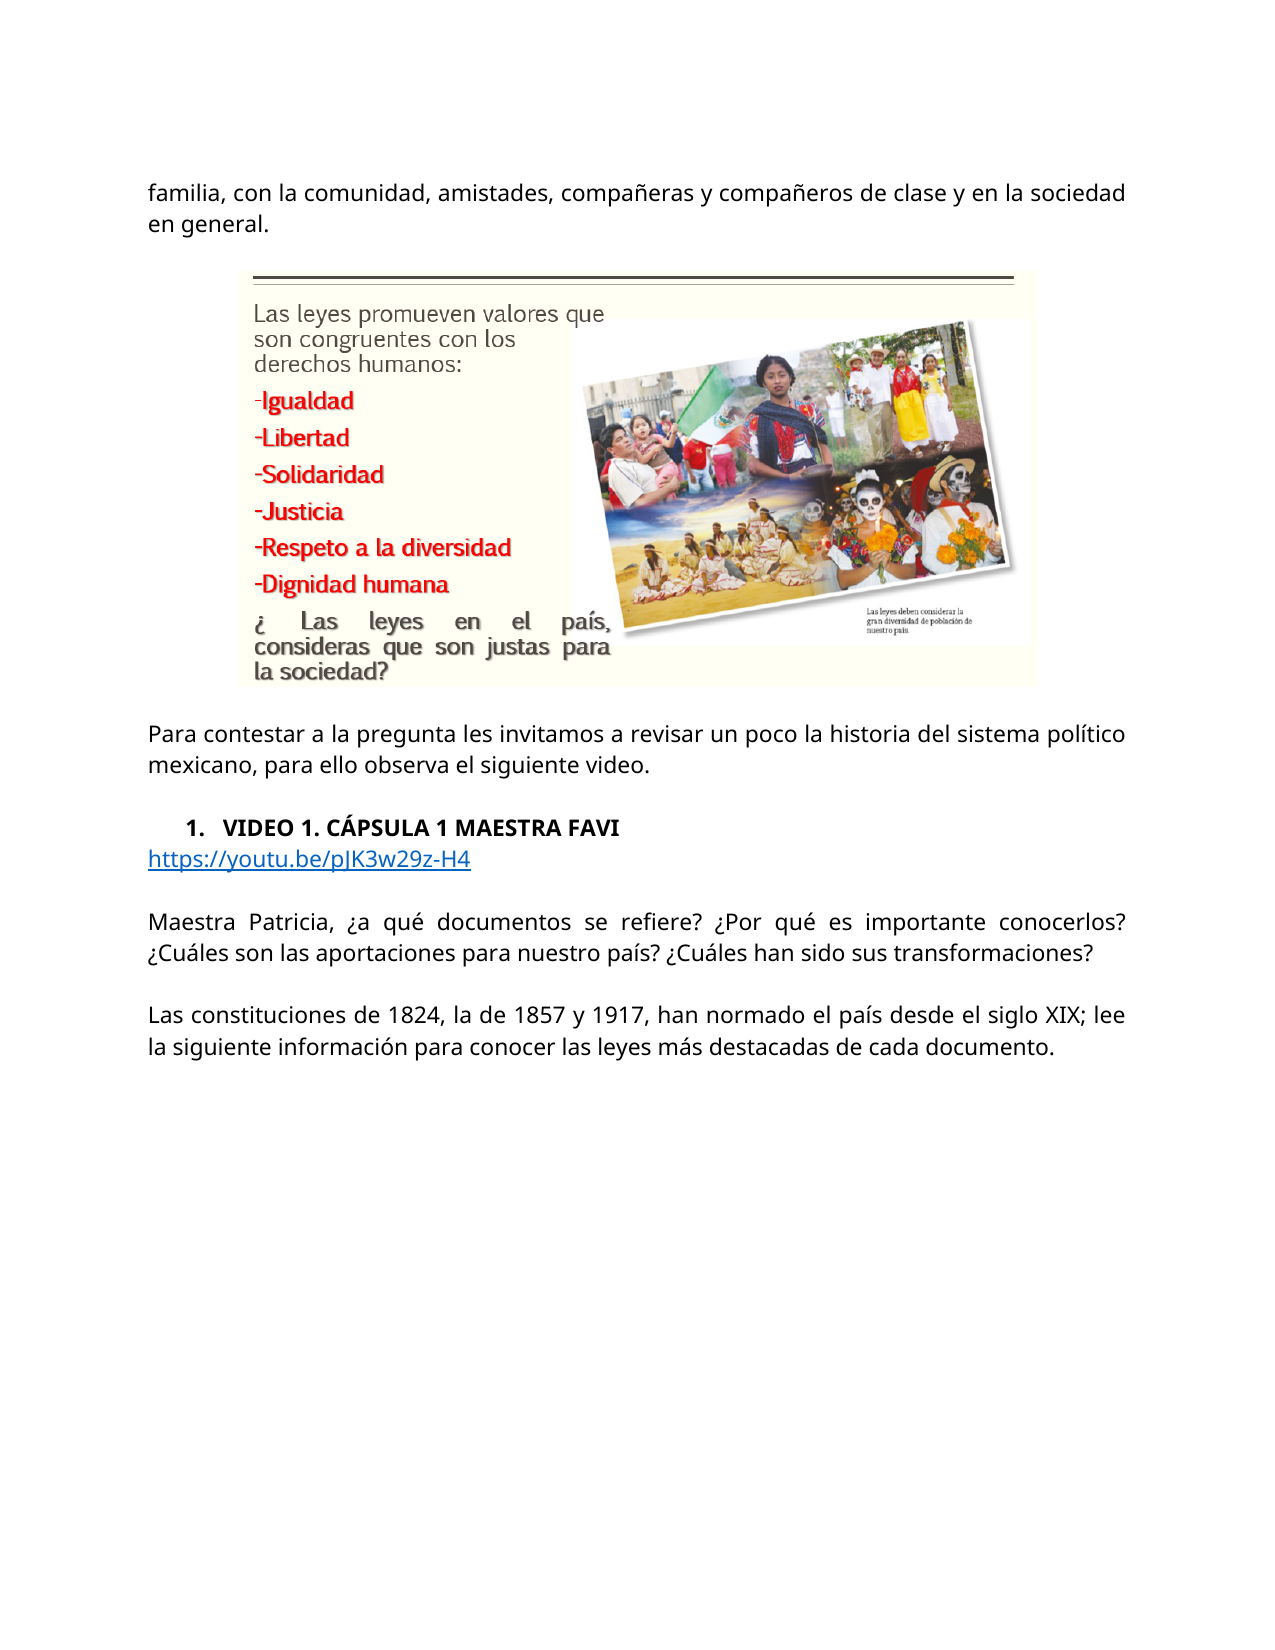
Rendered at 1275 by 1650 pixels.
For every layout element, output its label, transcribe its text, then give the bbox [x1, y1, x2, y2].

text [148, 177, 1127, 240]
text Las constituciones de 1824, la de 1857 y 1917, han normado el país desde el siglo XIX; lee la siguiente información para conocer las leyes más destacadas de cada documento. [148, 999, 1127, 1062]
picture [237, 271, 1038, 687]
list VIDEO 1. CÁPSULA 1 MAESTRA FAVI [185, 812, 1127, 843]
text Maestra Patricia, ¿a qué documentos se refiere? ¿Por qué es importante conocerlos? ¿Cuáles son las aportaciones para nuestro país? ¿Cuáles han sido sus transformaciones? [148, 906, 1127, 968]
text https://youtu.be/pJK3w29z-H4 [148, 843, 1127, 874]
text Para contestar a la pregunta les invitamos a revisar un poco la historia del sistema político mexicano, para ello observa el siguiente video. [148, 718, 1127, 781]
